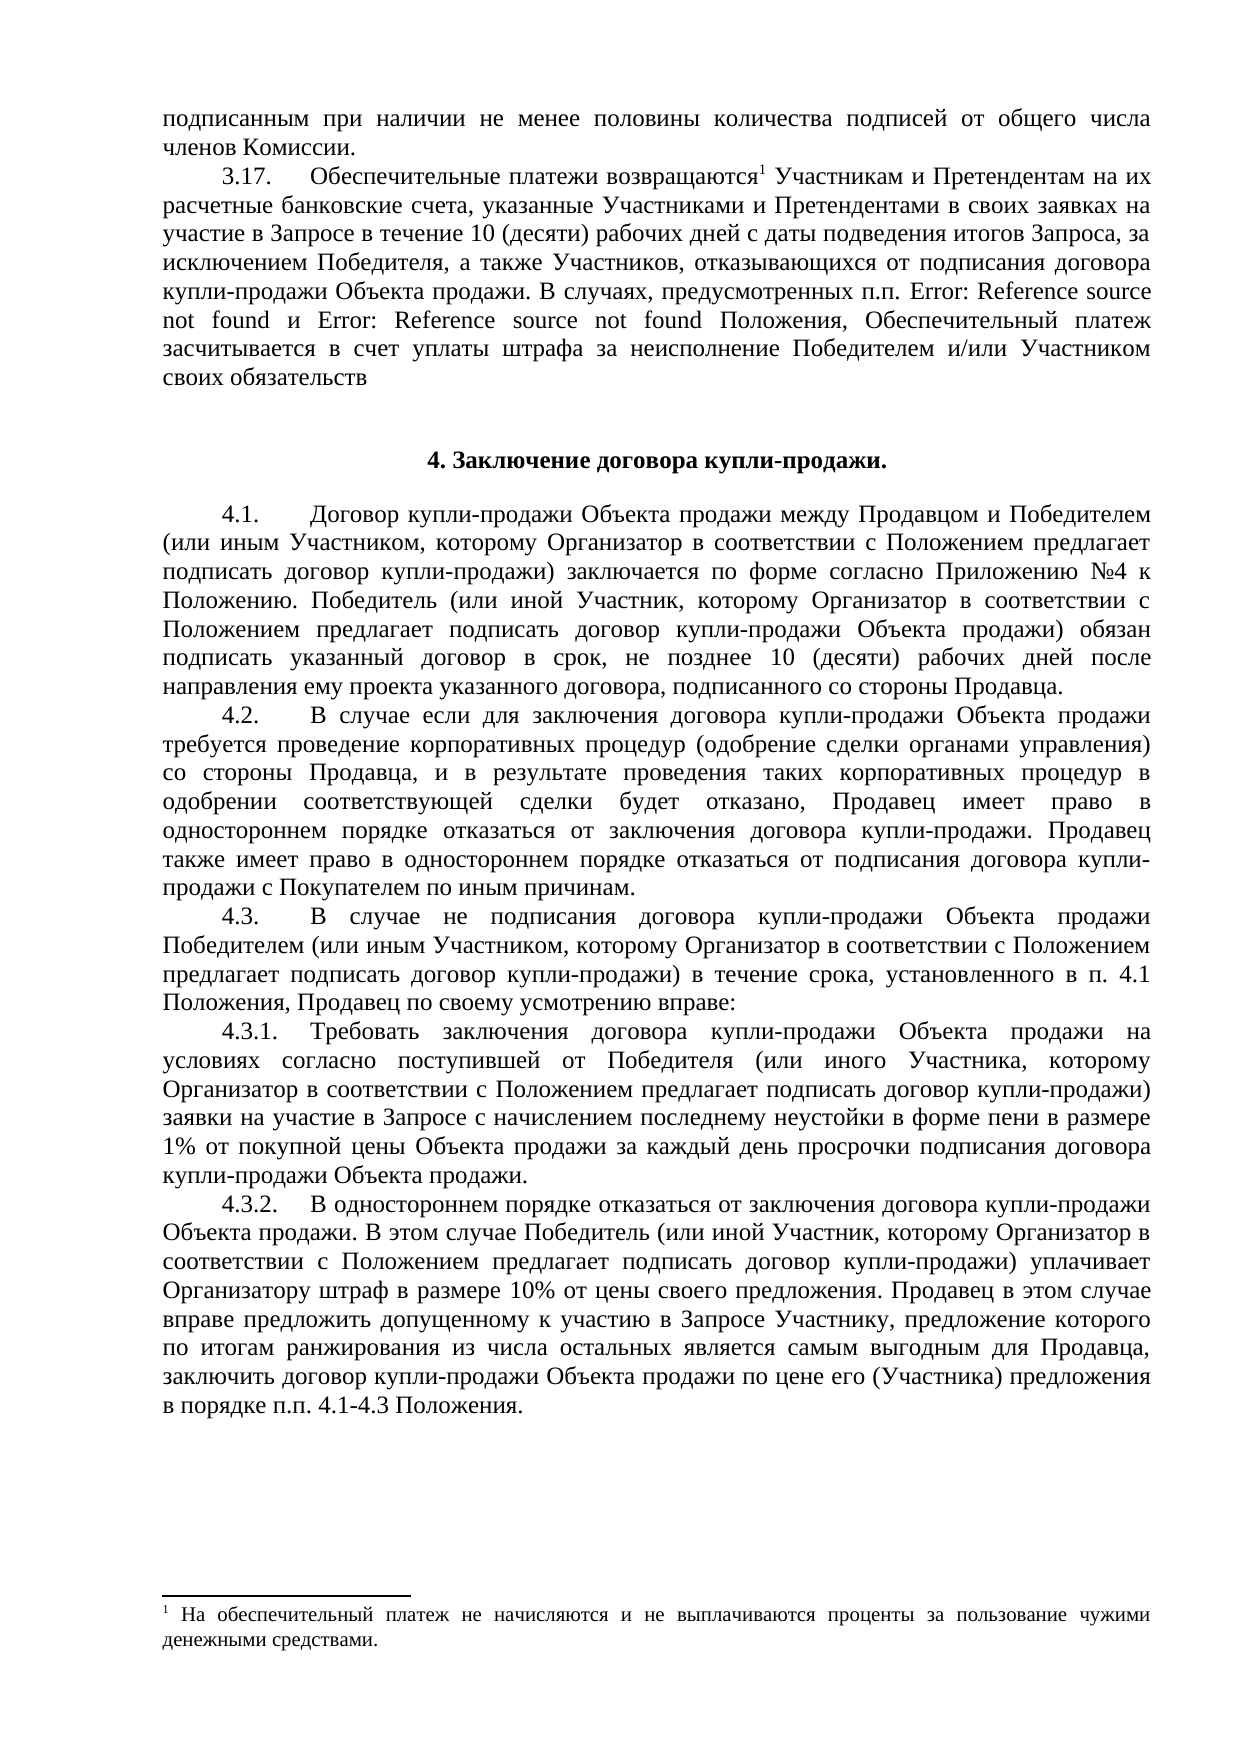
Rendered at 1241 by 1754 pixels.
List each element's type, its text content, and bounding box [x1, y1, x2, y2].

list В одностороннем порядке отказаться от заключения договора купли-продажи Объекта продажи. В этом случае Победитель (или иной Участник, которому Организатор в соответствии с Положением предлагает подписать договор купли-продажи) уплачивает Организатору штраф в размере 10% от цены своего предложения. Продавец в этом случае вправе предложить допущенному к участию в Запросе Участнику, предложение которого по итогам ранжирования из числа остальных является самым выгодным для Продавца, заключить договор купли-продажи Объекта продажи по цене его (Участника) предложения в порядке п.п. 4.1-4.3 Положения. [162, 1189, 1152, 1419]
list В случае не подписания договора купли-продажи Объекта продажи Победителем (или иным Участником, которому Организатор в соответствии с Положением предлагает подписать договор купли-продажи) в течение срока, установленного в п. 4.1 Положения, Продавец по своему усмотрению вправе: [162, 901, 1152, 1016]
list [162, 103, 1152, 161]
text 4. Заключение договора купли-продажи. [162, 445, 1152, 473]
list Требовать заключения договора купли-продажи Объекта продажи на условиях согласно поступившей от Победителя (или иного Участника, которому Организатор в соответствии с Положением предлагает подписать договор купли-продажи) заявки на участие в Запросе с начислением последнему неустойки в форме пени в размере 1% от покупной цены Объекта продажи за каждый день просрочки подписания договора купли-продажи Объекта продажи. [162, 1016, 1152, 1189]
list Договор купли-продажи Объекта продажи между Продавцом и Победителем (или иным Участником, которому Организатор в соответствии с Положением предлагает подписать договор купли-продажи) заключается по форме согласно Приложению №4 к Положению. Победитель (или иной Участник, которому Организатор в соответствии с Положением предлагает подписать договор купли-продажи Объекта продажи) обязан подписать указанный договор в срок, не позднее 10 (десяти) рабочих дней после направления ему проекта указанного договора, подписанного со стороны Продавца. [162, 499, 1152, 700]
list В случае если для заключения договора купли-продажи Объекта продажи требуется проведение корпоративных процедур (одобрение сделки органами управления) со стороны Продавца, и в результате проведения таких корпоративных процедур в одобрении соответствующей сделки будет отказано, Продавец имеет право в одностороннем порядке отказаться от заключения договора купли-продажи. Продавец также имеет право в одностороннем порядке отказаться от подписания договора купли-продажи с Покупателем по иным причинам. [162, 700, 1152, 901]
